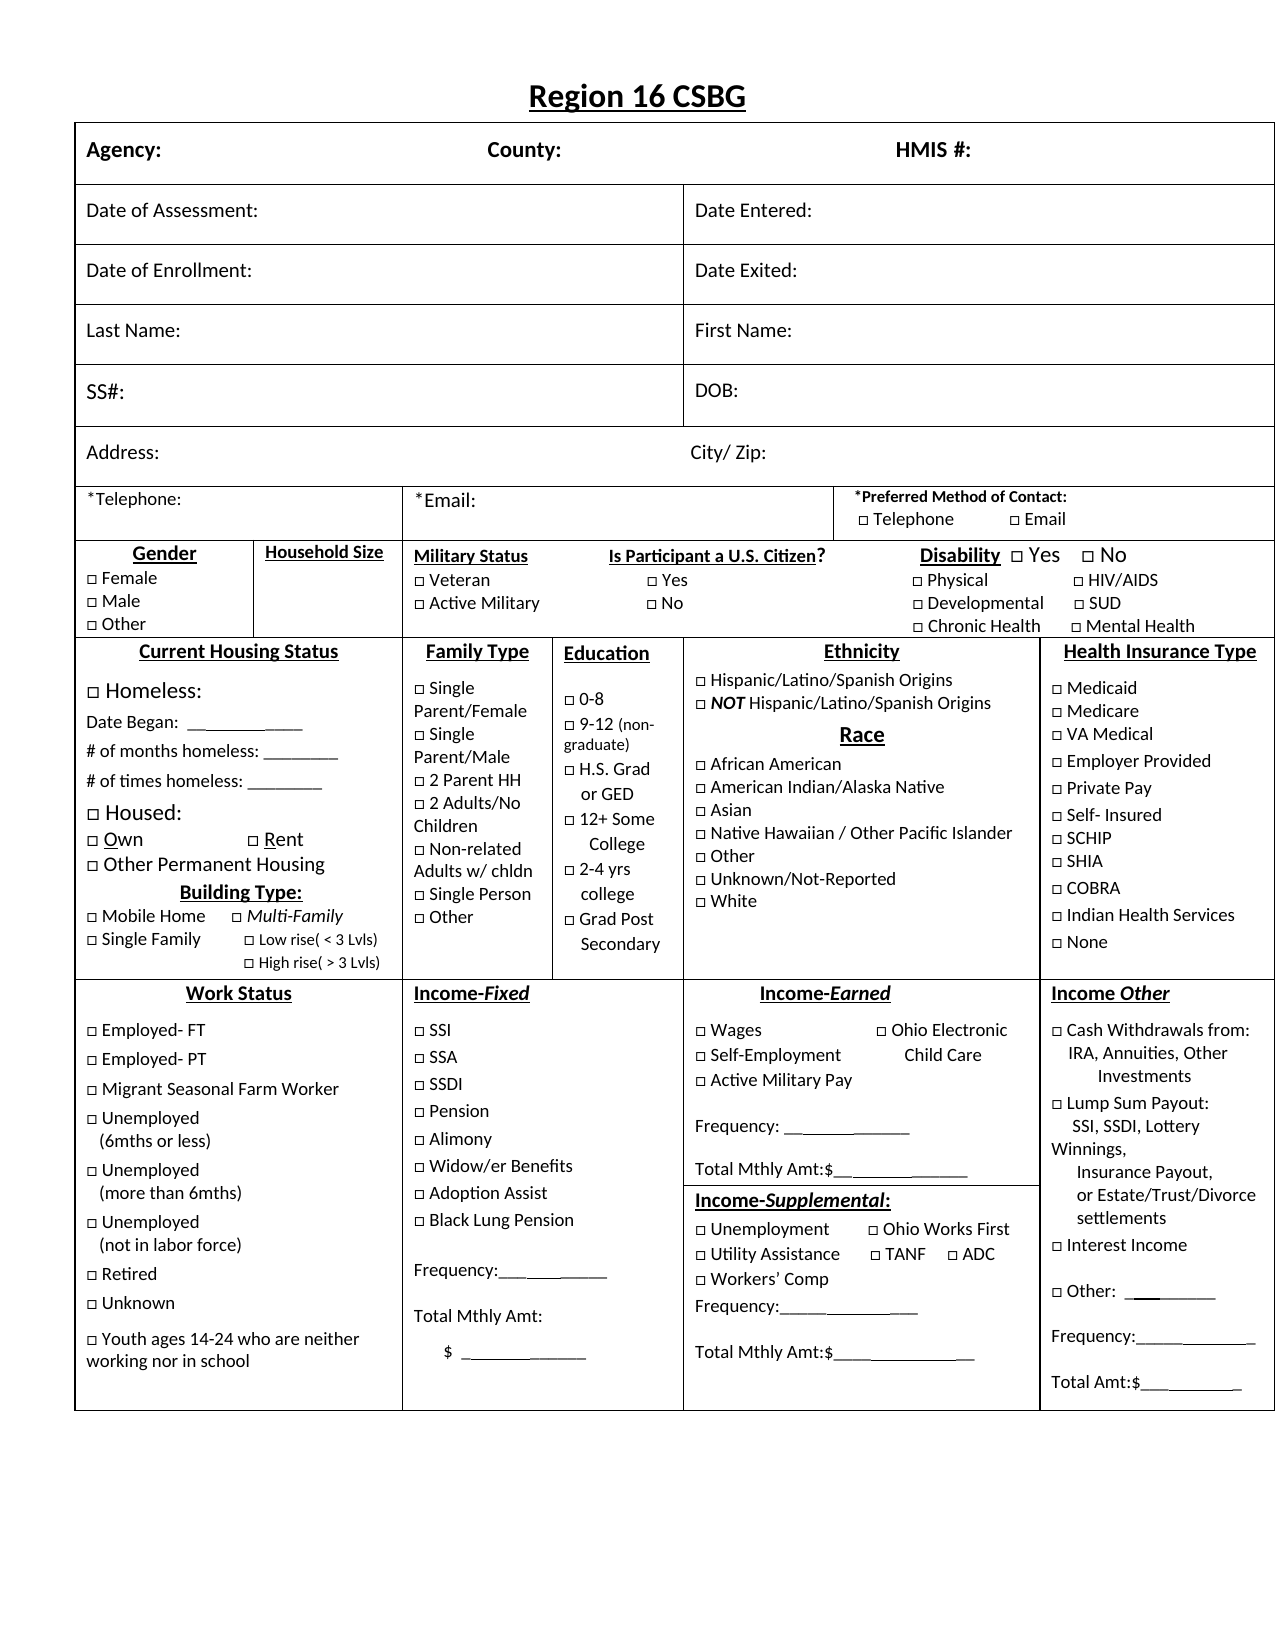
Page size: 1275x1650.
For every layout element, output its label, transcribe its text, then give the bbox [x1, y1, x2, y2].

table_cell Date Entered: [684, 185, 1274, 244]
table_cell *Preferred Method of Contact: □ Telephone □ Email [834, 487, 1274, 539]
table_cell Date of Assessment: [76, 185, 683, 244]
table_cell First Name: [684, 305, 1274, 363]
table_cell Date of Enrollment: [76, 245, 683, 304]
table_cell Income Other □ Cash Withdrawals from: IRA, Annuities, Other Investments □ Lump Sum Payout: SSI, SSDI, Lottery Winnings, Insurance Payout, or Estate/Trust/Divorce settlements □ Interest Income □ Other: _ ______ Frequency:_____ _ Total Amt:$___ _ [1041, 980, 1274, 1410]
table_cell *Email: [403, 487, 833, 539]
table_cell Current Housing Status □ Homeless: Date Began: __ ____ # of months homeless: ________ # of times homeless: ________ □ Housed: □ Own □ Rent □ Other Permanent Housing Building Type: □ Mobile Home □ Multi-Family □ Single Family □ Low rise( < 3 Lvls) □ High rise( > 3 Lvls) [76, 638, 402, 979]
table_cell Family Type □ Single Parent/Female □ Single Parent/Male □ 2 Parent HH □ 2 Adults/No Children □ Non-related Adults w/ chldn □ Single Person □ Other [403, 638, 552, 979]
table_cell Military Status Is Participant a U.S. Citizen? Disability □ Yes □ No □ Veteran □ Yes □ Physical □ HIV/AIDS □ Active Military □ No □ Developmental □ SUD □ Chronic Health □ Mental Health [403, 541, 1274, 637]
table_cell [403, 365, 683, 426]
text Region 16 CSBG [75, 75, 1200, 116]
table_cell DOB: [684, 365, 1274, 426]
table_cell SS#: [76, 365, 402, 426]
table_cell Education □ 0-8 □ 9-12 (non-graduate) □ H.S. Grad or GED □ 12+ Some College □ 2-4 yrs college □ Grad Post Secondary [553, 638, 683, 979]
table_cell Date Exited: [684, 245, 1274, 304]
table_header HMIS #: [684, 123, 1274, 184]
table_cell Gender □ Female □ Male □ Other [76, 541, 253, 637]
table_cell Last Name: [76, 305, 683, 363]
table_cell Work Status □ Employed- FT □ Employed- PT □ Migrant Seasonal Farm Worker □ Unemployed (6mths or less) □ Unemployed (more than 6mths) □ Unemployed (not in labor force) □ Retired □ Unknown □ Youth ages 14-24 who are neither working nor in school [76, 980, 402, 1410]
table_cell Income-Earned □ Wages □ Ohio Electronic □ Self-Employment Child Care □ Active Military Pay Frequency: __ ______ Total Mthly Amt:$__ ______ [684, 980, 1039, 1184]
table_cell Health Insurance Type □ Medicaid □ Medicare □ VA Medical □ Employer Provided □ Private Pay □ Self- Insured □ SCHIP □ SHIA □ COBRA □ Indian Health Services □ None [1041, 638, 1274, 979]
table_cell Household Size [254, 541, 402, 637]
table_header Agency: County: [76, 123, 684, 184]
table_cell Income-Fixed □ SSI □ SSA □ SSDI □ Pension □ Alimony □ Widow/er Benefits □ Adoption Assist □ Black Lung Pension Frequency:___ _____ Total Mthly Amt: $ _ ______ [403, 980, 683, 1410]
table_cell Ethnicity □ Hispanic/Latino/Spanish Origins □ NOT Hispanic/Latino/Spanish Origins Race □ African American □ American Indian/Alaska Native □ Asian □ Native Hawaiian / Other Pacific Islander □ Other □ Unknown/Not-Reported □ White [684, 638, 1039, 979]
table_cell *Telephone: [76, 487, 402, 539]
table_cell City/ Zip: [403, 427, 1274, 486]
table_cell Income-Supplemental: □ Unemployment □ Ohio Works First □ Utility Assistance □ TANF □ ADC □ Workers’ Comp Frequency:_____ ___ Total Mthly Amt:$____ __ [684, 1186, 1039, 1410]
table_cell Address: [76, 427, 402, 486]
